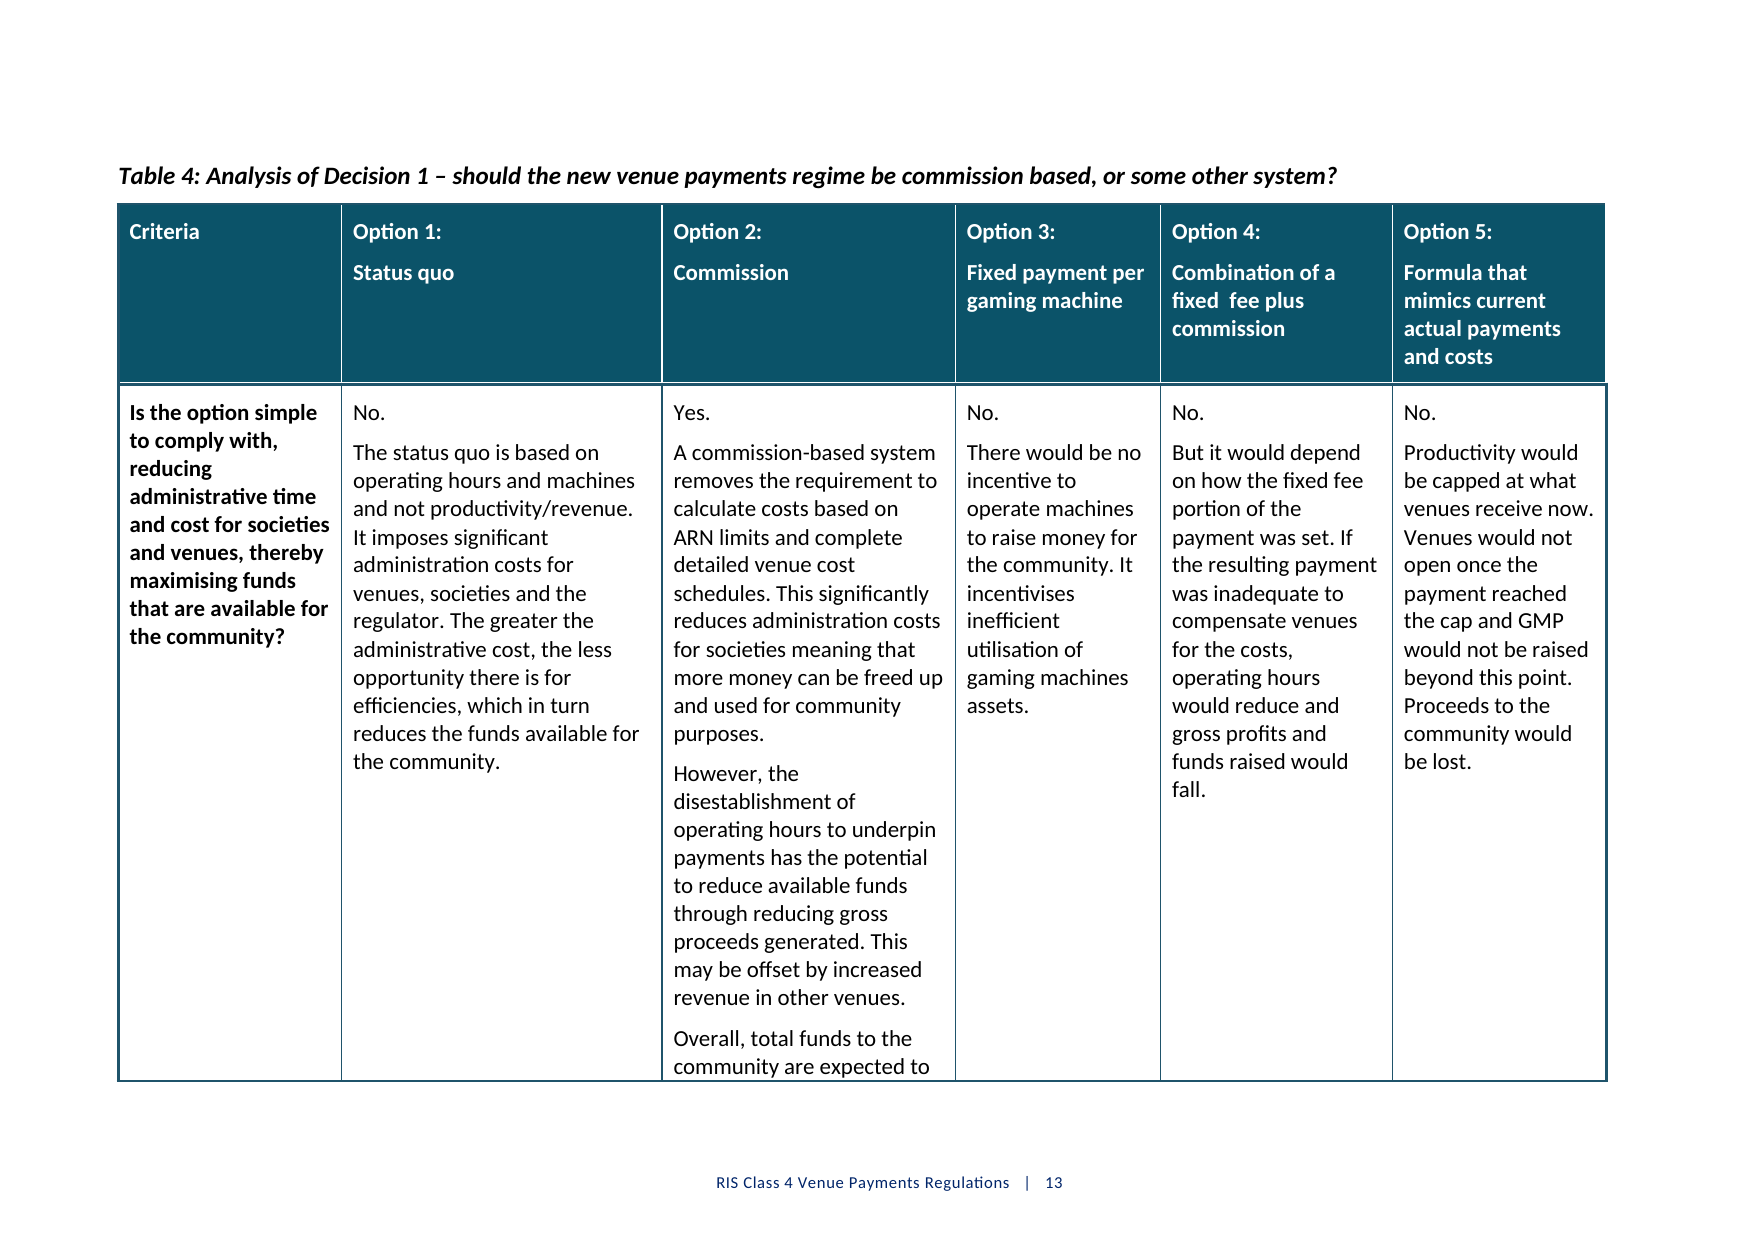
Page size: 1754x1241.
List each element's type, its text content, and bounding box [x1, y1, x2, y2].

table_header Option 5: Formula that mimics current actual payments and costs [1393, 205, 1605, 382]
table_header Option 4: Combination of a fixed fee plus commission [1161, 205, 1392, 382]
table_header Option 1: Status quo [342, 205, 661, 382]
table_header Option 3: Fixed payment per gaming machine [956, 205, 1160, 382]
table_header Criteria [120, 205, 341, 382]
table_header Option 2: Commission [663, 205, 955, 382]
list Table 4: Analysis of Decision 1 – should the new venue payments regime be commission based, or some other system? [118, 160, 1606, 191]
